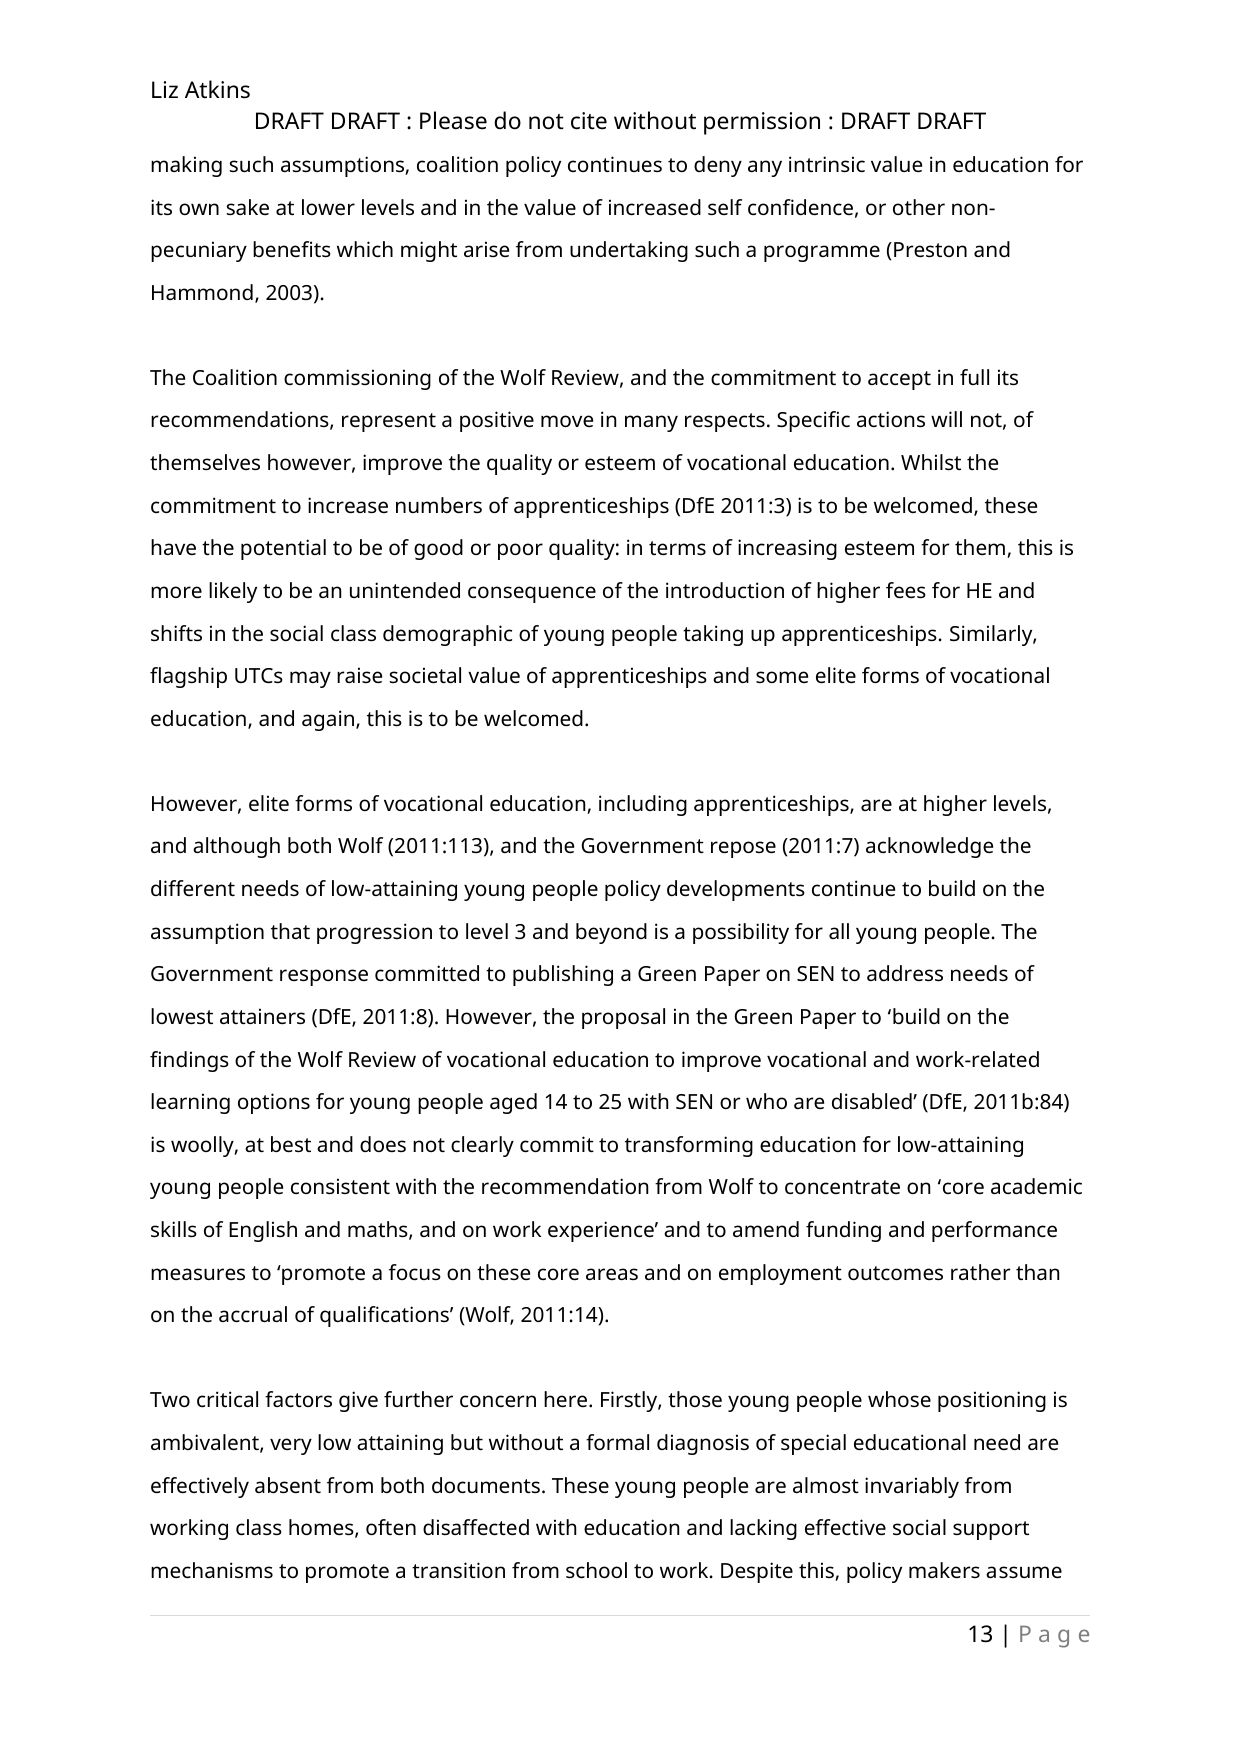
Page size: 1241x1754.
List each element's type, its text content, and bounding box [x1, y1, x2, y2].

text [150, 150, 1090, 306]
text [150, 1386, 1090, 1584]
text The Coalition commissioning of the Wolf Review, and the commitment to accept in full its recommendations, represent a positive move in many respects. Specific actions will not, of themselves however, improve the quality or esteem of vocational education. Whilst the commitment to increase numbers of apprenticeships (DfE 2011:3) is to be welcomed, these have the potential to be of good or poor quality: in terms of increasing esteem for them, this is more likely to be an unintended consequence of the introduction of higher fees for HE and shifts in the social class demographic of young people taking up apprenticeships. Similarly, flagship UTCs may raise societal value of apprenticeships and some elite forms of vocational education, and again, this is to be welcomed. [150, 363, 1090, 732]
text However, elite forms of vocational education, including apprenticeships, are at higher levels, and although both Wolf (2011:113), and the Government repose (2011:7) acknowledge the different needs of low-attaining young people policy developments continue to build on the assumption that progression to level 3 and beyond is a possibility for all young people. The Government response committed to publishing a Green Paper on SEN to address needs of lowest attainers (DfE, 2011:8). However, the proposal in the Green Paper to ‘build on the findings of the Wolf Review of vocational education to improve vocational and work-related learning options for young people aged 14 to 25 with SEN or who are disabled’ (DfE, 2011b:84) is woolly, at best and does not clearly commit to transforming education for low-attaining young people consistent with the recommendation from Wolf to concentrate on ‘core academic skills of English and maths, and on work experience’ and to amend funding and performance measures to ‘promote a focus on these core areas and on employment outcomes rather than on the accrual of qualifications’ (Wolf, 2011:14). [150, 789, 1090, 1329]
